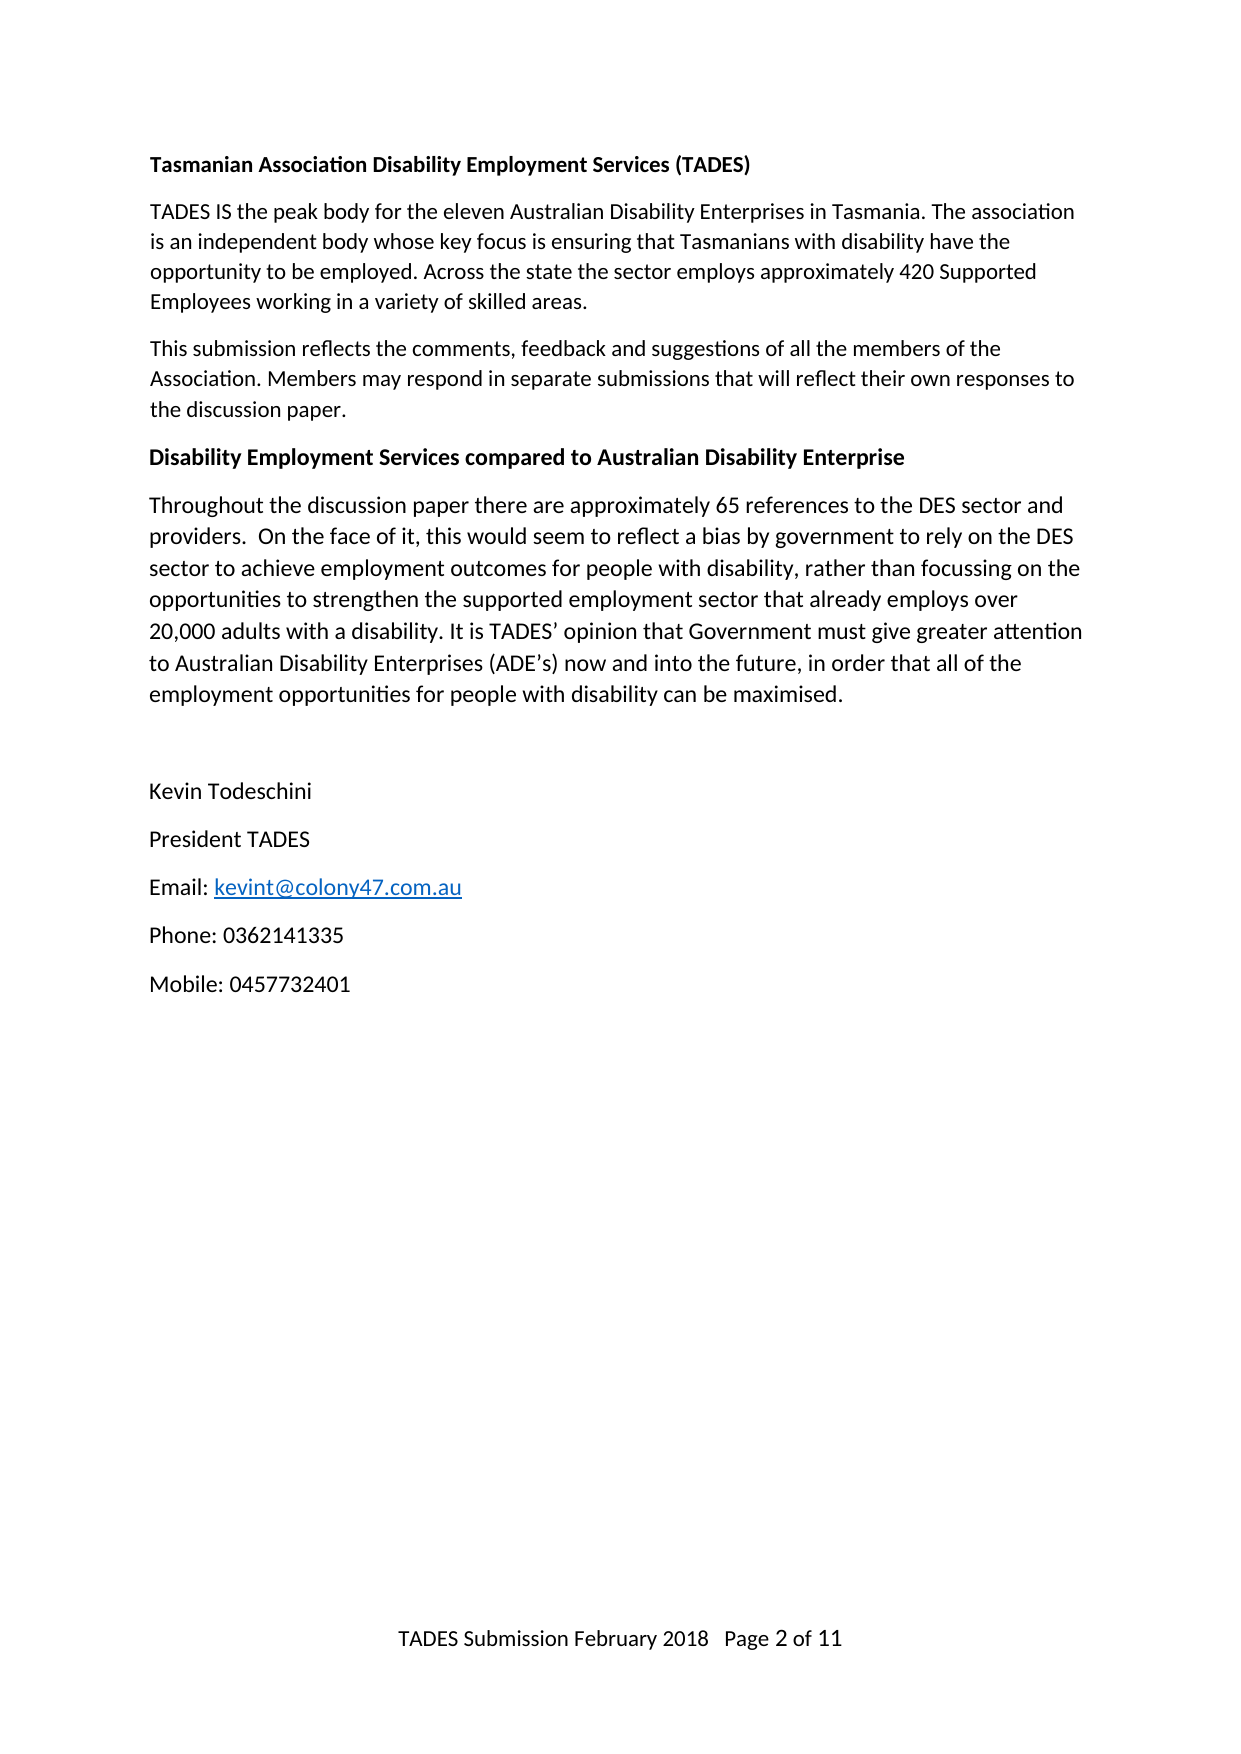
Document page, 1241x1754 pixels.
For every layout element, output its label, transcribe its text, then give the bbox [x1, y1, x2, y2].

text Throughout the discussion paper there are approximately 65 references to the DES sector and providers. On the face of it, this would seem to reflect a bias by government to rely on the DES sector to achieve employment outcomes for people with disability, rather than focussing on the opportunities to strengthen the supported employment sector that already employs over 20,000 adults with a disability. It is TADES’ opinion that Government must give greater attention to Australian Disability Enterprises (ADE’s) now and into the future, in order that all of the employment opportunities for people with disability can be maximised. [149, 490, 1090, 708]
text Email: kevint@colony47.com.au [149, 872, 1090, 901]
text This submission reflects the comments, feedback and suggestions of all the members of the Association. Members may respond in separate submissions that will reflect their own responses to the discussion paper. [150, 334, 1090, 423]
text Phone: 0362141335 [149, 920, 1090, 950]
text President TADES [149, 824, 1090, 853]
text TADES IS the peak body for the eleven Australian Disability Enterprises in Tasmania. The association is an independent body whose key focus is ensuring that Tasmanians with disability have the opportunity to be employed. Across the state the sector employs approximately 420 Supported Employees working in a variety of skilled areas. [150, 197, 1090, 316]
text Tasmanian Association Disability Employment Services (TADES) [150, 150, 1090, 178]
text Kevin Todeschini [149, 776, 1090, 805]
text Disability Employment Services compared to Australian Disability Enterprise [149, 442, 1090, 471]
text Mobile: 0457732401 [149, 969, 1090, 998]
